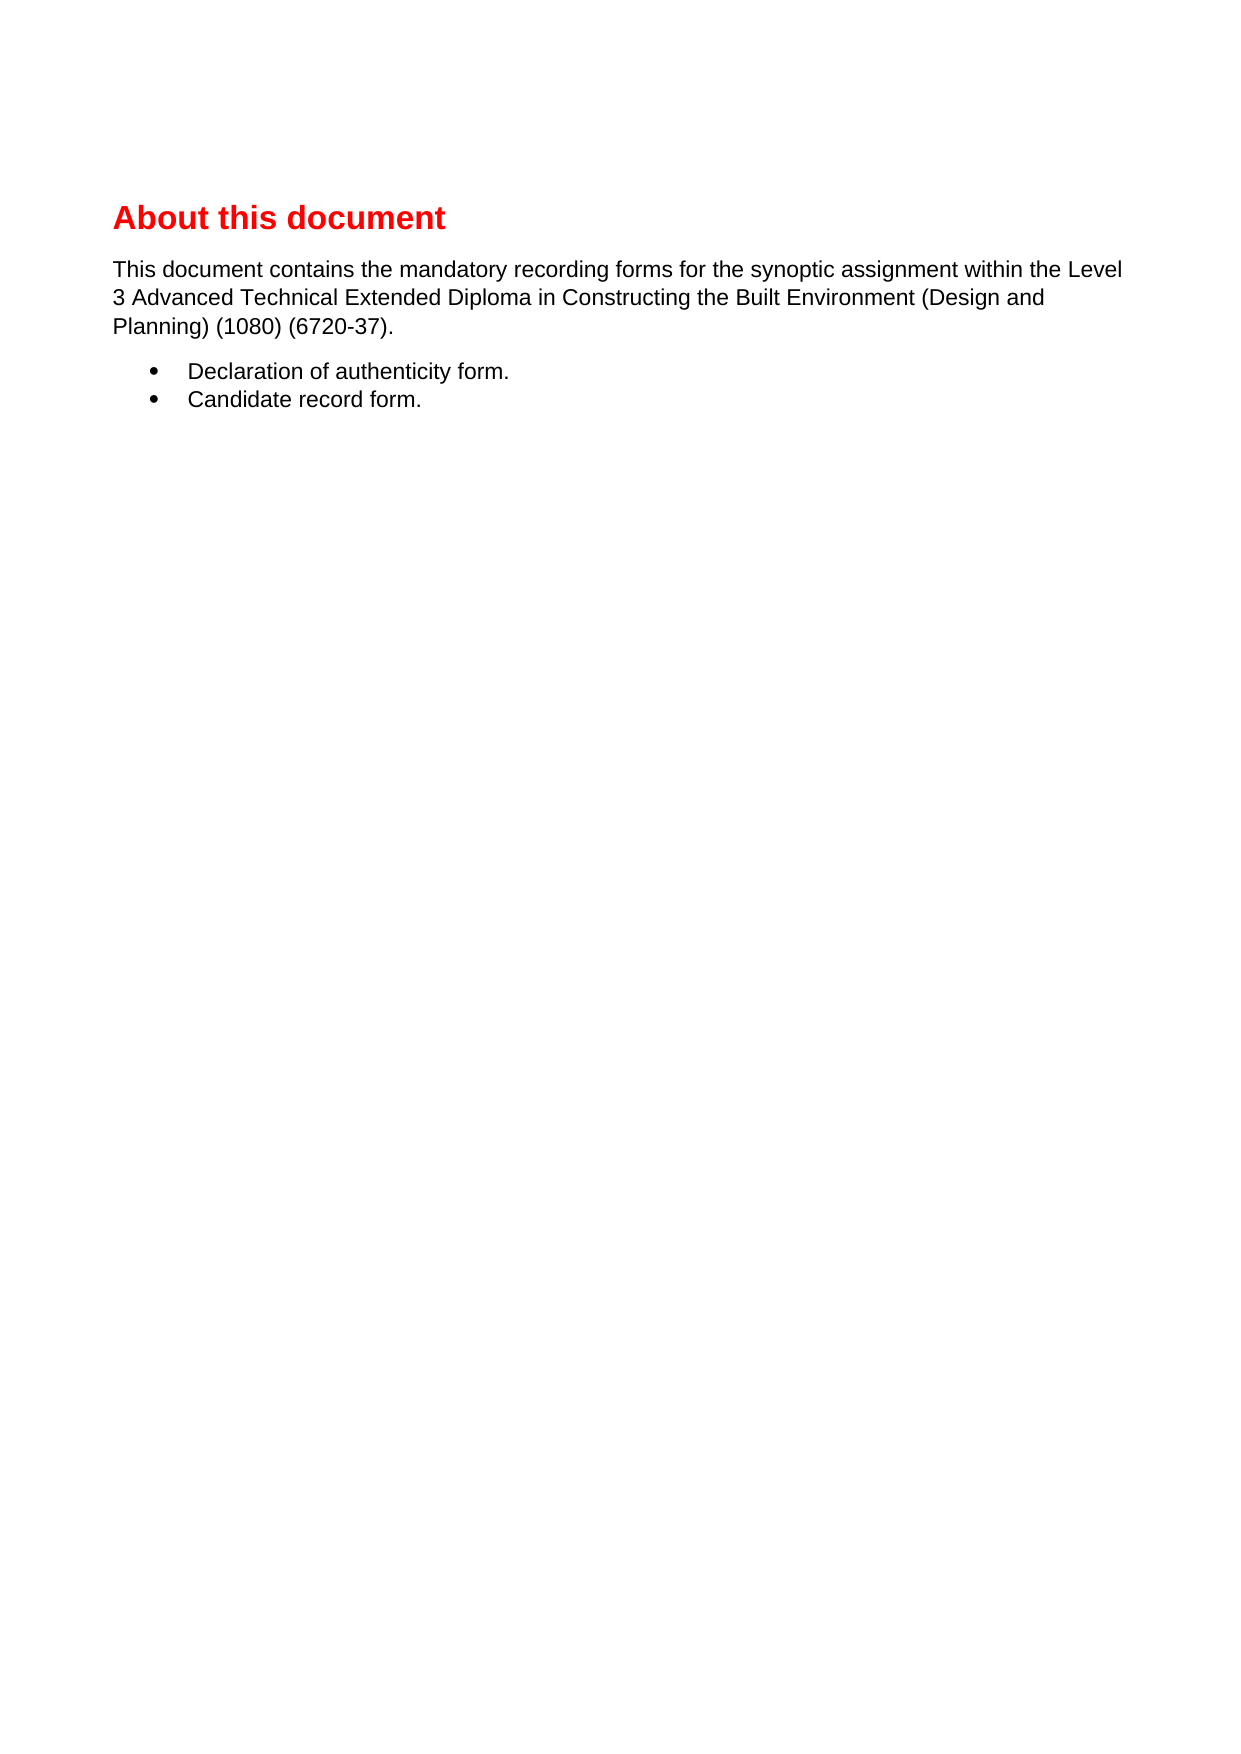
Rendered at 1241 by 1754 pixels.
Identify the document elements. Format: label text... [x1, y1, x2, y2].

text About this document [112, 198, 1128, 236]
list Declaration of authenticity form. [150, 358, 1128, 384]
text This document contains the mandatory recording forms for the synoptic assignment within the Level 3 Advanced Technical Extended Diploma in Constructing the Built Environment (Design and Planning) (1080) (6720-37). [112, 256, 1128, 339]
list Candidate record form. [150, 386, 1128, 413]
